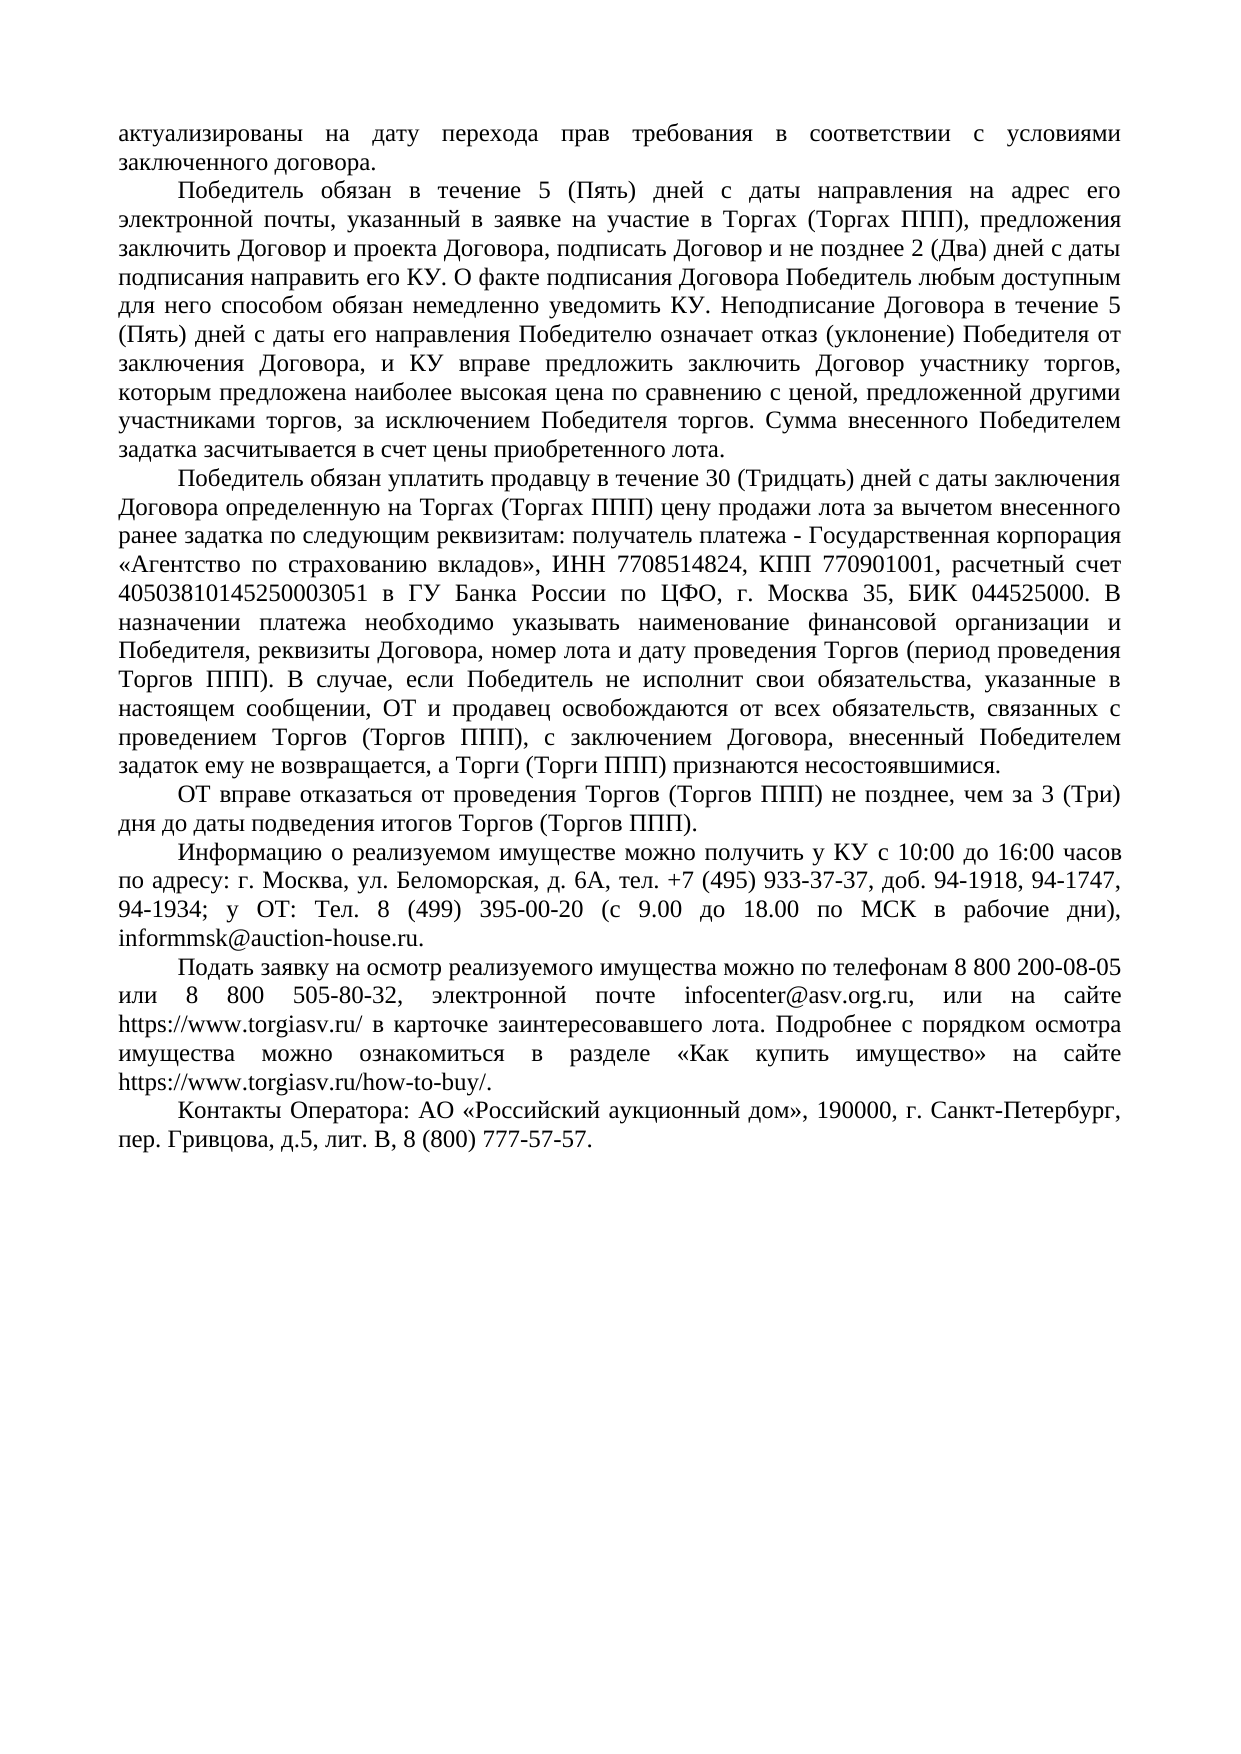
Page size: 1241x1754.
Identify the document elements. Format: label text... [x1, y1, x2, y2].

text Информацию о реализуемом имуществе можно получить у КУ с 10:00 до 16:00 часов по адресу: г. Москва, ул. Беломорская, д. 6А, тел. +7 (495) 933-37-37, доб. 94-1918, 94-1747, 94-1934; у ОТ: Тел. 8 (499) 395-00-20 (с 9.00 до 18.00 по МСК в рабочие дни), informmsk@auction-house.ru. [118, 837, 1122, 952]
text Контакты Оператора: АО «Российский аукционный дом», 190000, г. Санкт-Петербург, пер. Гривцова, д.5, лит. В, 8 (800) 777-57-57. [118, 1096, 1122, 1153]
text Победитель обязан уплатить продавцу в течение 30 (Тридцать) дней с даты заключения Договора определенную на Торгах (Торгах ППП) цену продажи лота за вычетом внесенного ранее задатка по следующим реквизитам: получатель платежа - Государственная корпорация «Агентство по страхованию вкладов», ИНН 7708514824, КПП 770901001, расчетный счет 40503810145250003051 в ГУ Банка России по ЦФО, г. Москва 35, БИК 044525000. В назначении платежа необходимо указывать наименование финансовой организации и Победителя, реквизиты Договора, номер лота и дату проведения Торгов (период проведения Торгов ППП). В случае, если Победитель не исполнит свои обязательства, указанные в настоящем сообщении, ОТ и продавец освобождаются от всех обязательств, связанных с проведением Торгов (Торгов ППП), с заключением Договора, внесенный Победителем задаток ему не возвращается, а Торги (Торги ППП) признаются несостоявшимися. [118, 463, 1122, 779]
text ОТ вправе отказаться от проведения Торгов (Торгов ППП) не позднее, чем за 3 (Три) дня до даты подведения итогов Торгов (Торгов ППП). [118, 779, 1122, 837]
text Победитель обязан в течение 5 (Пять) дней с даты направления на адрес его электронной почты, указанный в заявке на участие в Торгах (Торгах ППП), предложения заключить Договор и проекта Договора, подписать Договор и не позднее 2 (Два) дней с даты подписания направить его КУ. О факте подписания Договора Победитель любым доступным для него способом обязан немедленно уведомить КУ. Неподписание Договора в течение 5 (Пять) дней с даты его направления Победителю означает отказ (уклонение) Победителя от заключения Договора, и КУ вправе предложить заключить Договор участнику торгов, которым предложена наиболее высокая цена по сравнению с ценой, предложенной другими участниками торгов, за исключением Победителя торгов. Сумма внесенного Победителем задатка засчитывается в счет цены приобретенного лота. [118, 176, 1122, 463]
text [118, 118, 1122, 176]
text Подать заявку на осмотр реализуемого имущества можно по телефонам 8 800 200-08-05 или 8 800 505-80-32, электронной почте infocenter@asv.org.ru, или на сайте https://www.torgiasv.ru/ в карточке заинтересовавшего лота. Подробнее с порядком осмотра имущества можно ознакомиться в разделе «Как купить имущество» на сайте https://www.torgiasv.ru/how-to-buy/. [118, 952, 1122, 1096]
